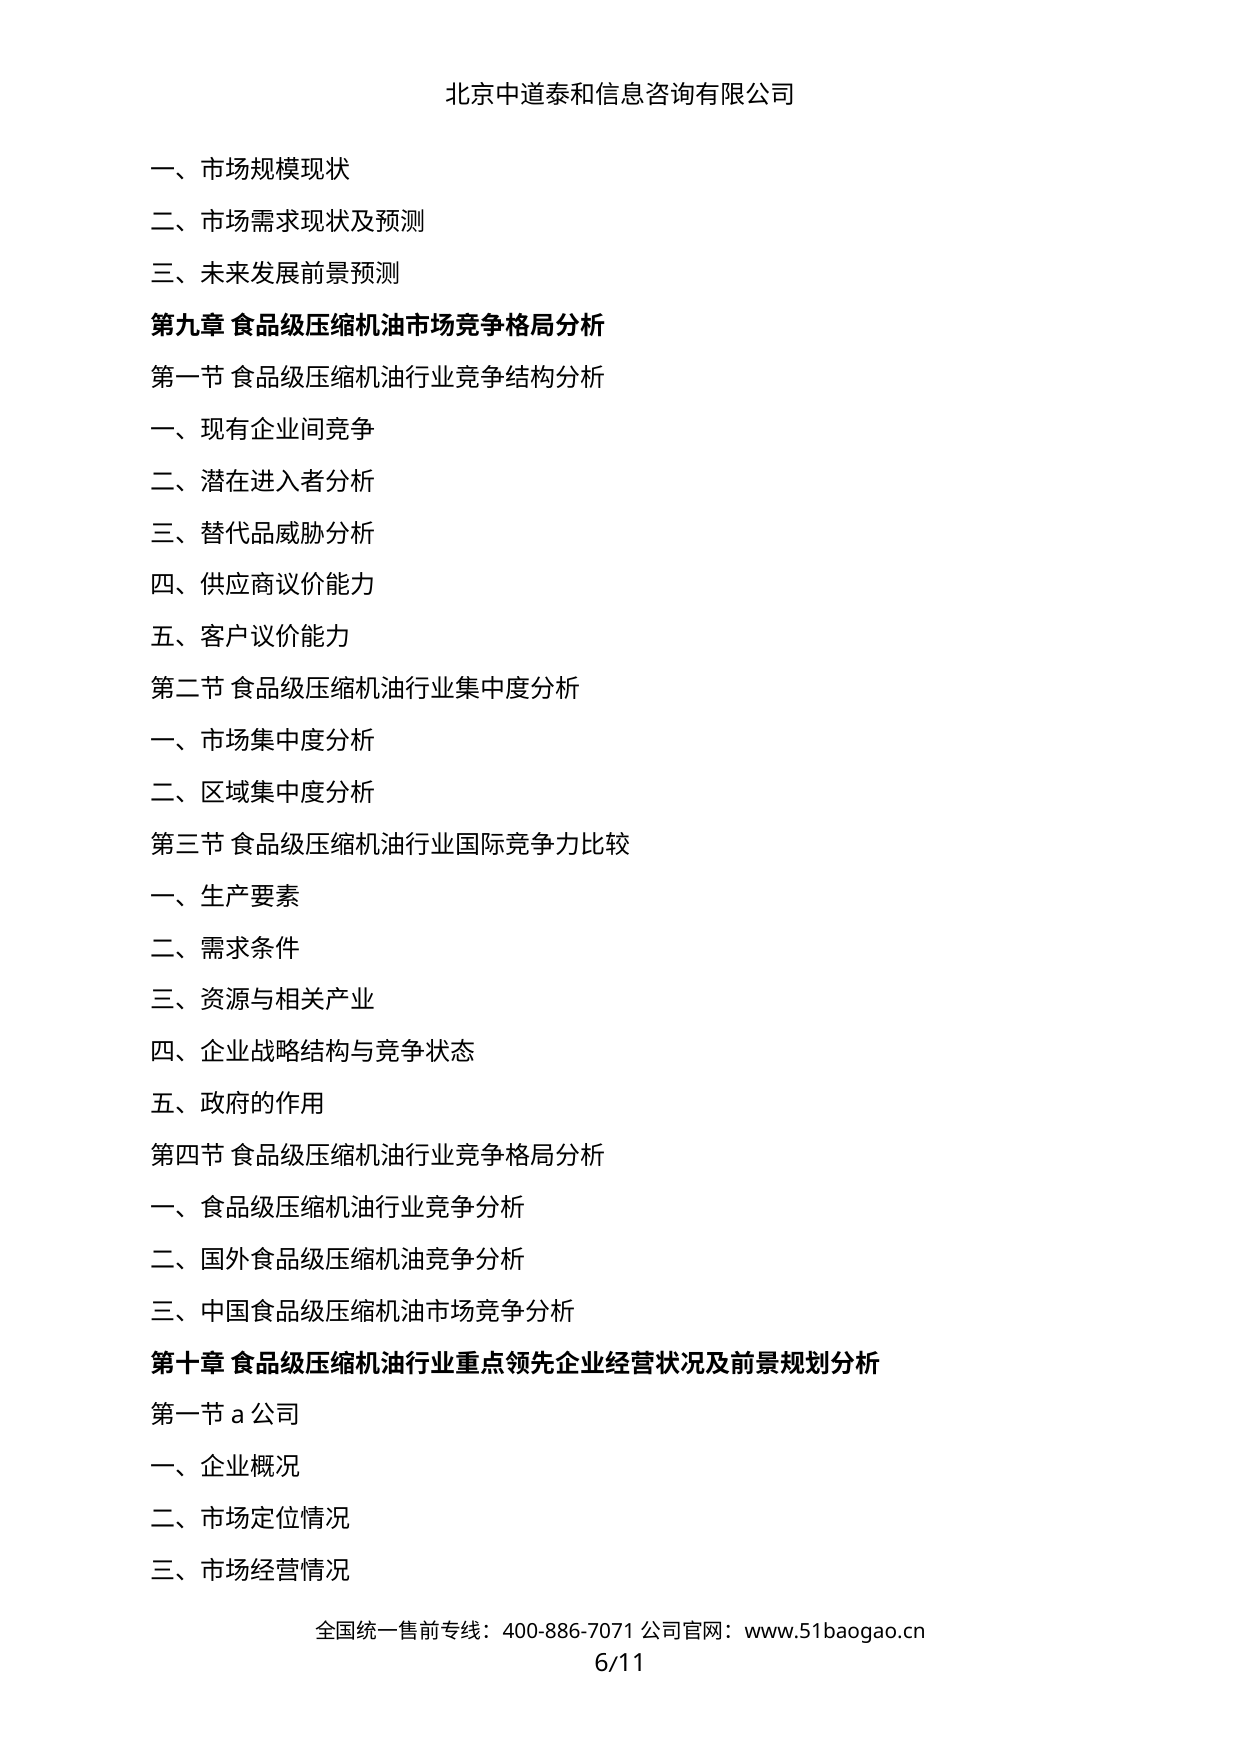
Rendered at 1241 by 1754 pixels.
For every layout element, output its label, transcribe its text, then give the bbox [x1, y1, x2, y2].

text 一、食品级压缩机油行业竞争分析 [150, 1187, 1090, 1224]
text 三、中国食品级压缩机油市场竞争分析 [150, 1291, 1090, 1327]
text 二、市场定位情况 [150, 1499, 1090, 1535]
text 三、未来发展前景预测 [150, 254, 1090, 290]
text 五、客户议价能力 [150, 617, 1090, 653]
text 一、市场规模现状 [150, 150, 1090, 186]
text 第四节 食品级压缩机油行业竞争格局分析 [150, 1136, 1090, 1172]
text 二、需求条件 [150, 928, 1090, 964]
text 二、国外食品级压缩机油竞争分析 [150, 1239, 1090, 1276]
text 第十章 食品级压缩机油行业重点领先企业经营状况及前景规划分析 [150, 1343, 1090, 1379]
text 一、市场集中度分析 [150, 721, 1090, 757]
text 五、政府的作用 [150, 1084, 1090, 1120]
text 三、替代品威胁分析 [150, 513, 1090, 549]
text 第一节 食品级压缩机油行业竞争结构分析 [150, 357, 1090, 394]
text 第三节 食品级压缩机油行业国际竞争力比较 [150, 824, 1090, 861]
text 一、生产要素 [150, 876, 1090, 912]
text 四、企业战略结构与竞争状态 [150, 1032, 1090, 1068]
text 一、企业概况 [150, 1447, 1090, 1483]
text 一、现有企业间竞争 [150, 409, 1090, 446]
text 二、潜在进入者分析 [150, 461, 1090, 497]
text 三、资源与相关产业 [150, 980, 1090, 1016]
text 第九章 食品级压缩机油市场竞争格局分析 [150, 306, 1090, 342]
text 二、市场需求现状及预测 [150, 202, 1090, 238]
text 三、市场经营情况 [150, 1551, 1090, 1587]
text 二、区域集中度分析 [150, 772, 1090, 809]
text 第二节 食品级压缩机油行业集中度分析 [150, 669, 1090, 705]
text 四、供应商议价能力 [150, 565, 1090, 601]
text 第一节 a公司 [150, 1395, 1090, 1431]
